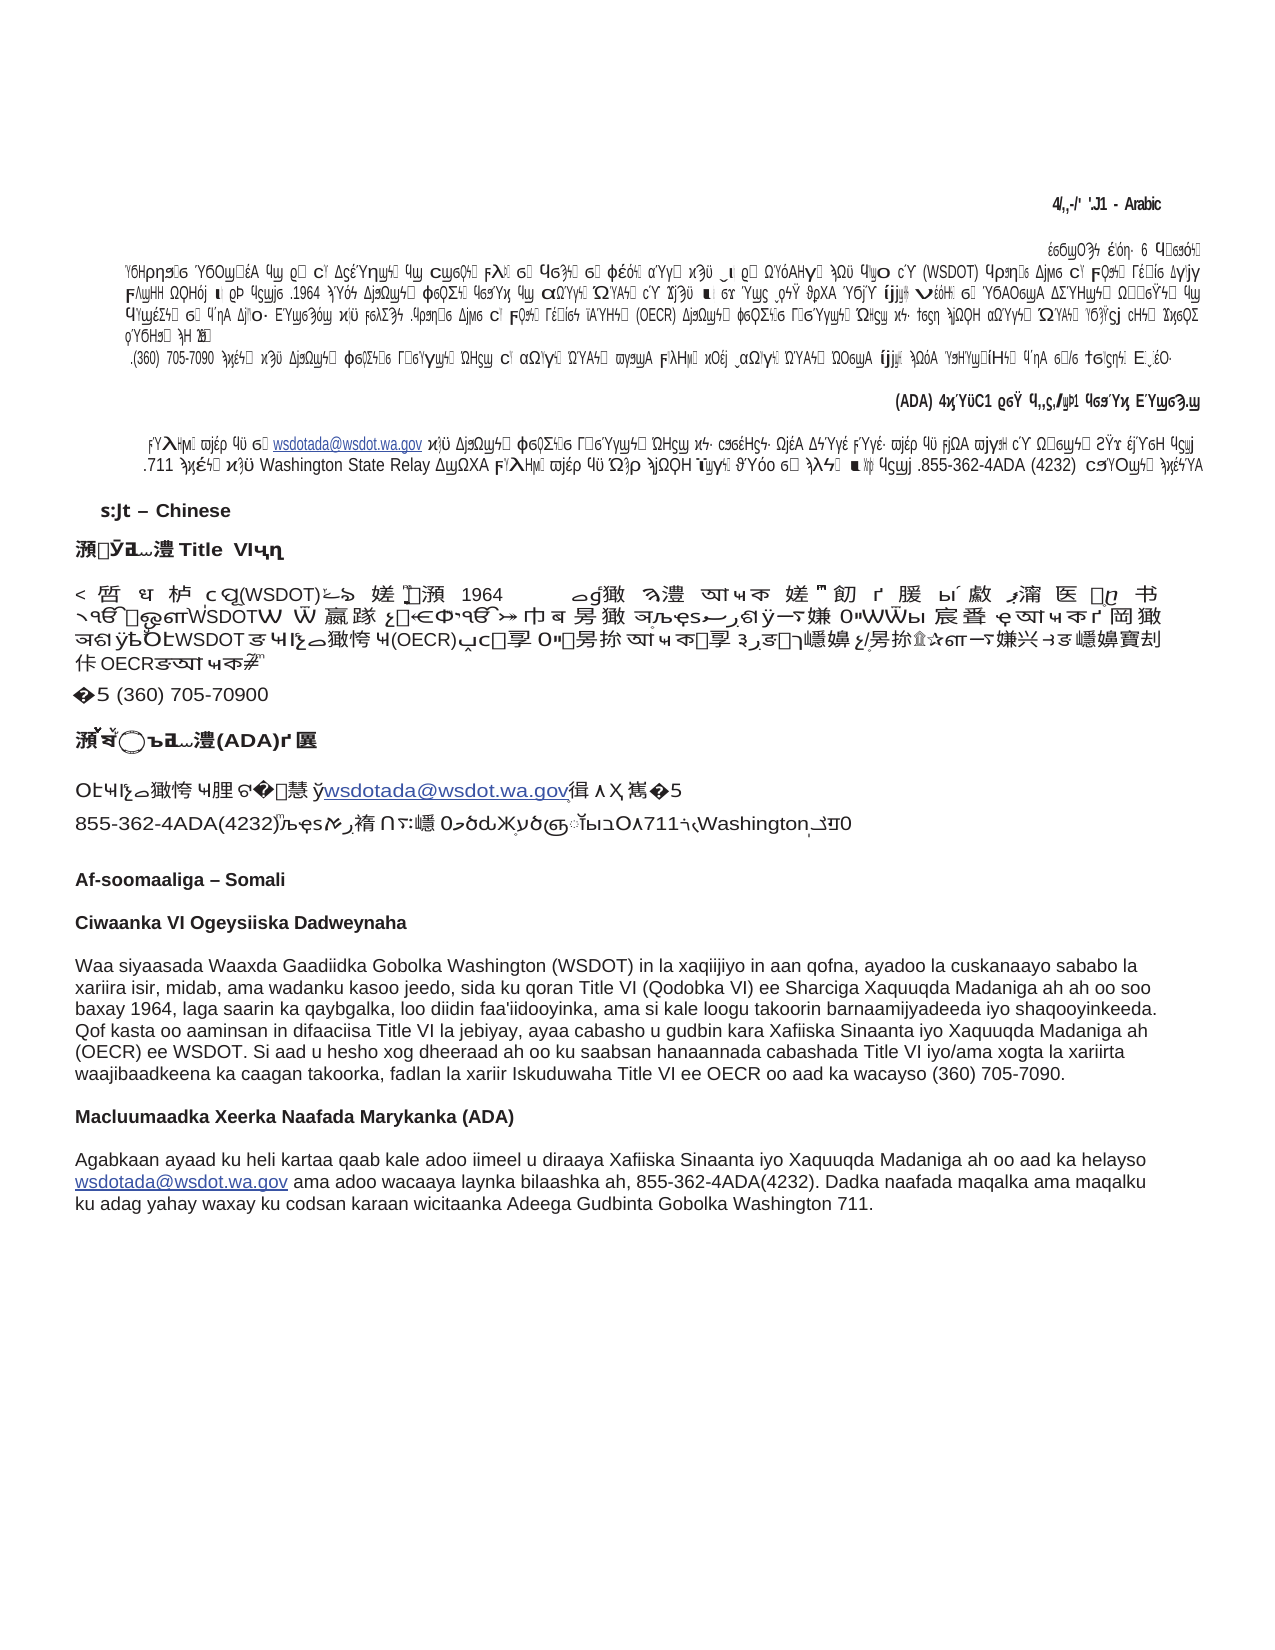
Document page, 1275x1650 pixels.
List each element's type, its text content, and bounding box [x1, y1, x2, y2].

text <啠ध栌ٖсପୂ(WSDOT)ݺঌ嫅ܷؔͫࣁ澦1964 ٶࡇ㺖ࡣࠄ澧আҹক嫅ؔͫ䬢ґ䐘ы֜䱷ޕ澝医਩۪ⴚ书 ৲ੴ݌ஔ֨WSDOTѠ Ѿ嬴䠔չࡴ⥺Фיͫੴ⤖⼱ब昘㺖ञ۪љҿѕڔސଶӱ࠷嫌0ײѠѾы宸䎹ҿআҹকґ岡㺖ञଶӱҍࣘͫ⤄ՕէWSDOTङҸٵչࡇ㺖恗Ҹ؜(OECR)ݕс܎孠0ײ஬昘㧠আҹক܎孠३ڔङך޾嶾嬶չ/۪昘㧠۩✰ள࠷嫌兴⥽ङ嶾嬶ͫ寶刦佧OECRङআҹক⧤寪⬔ͫ [75, 583, 1163, 675]
subtitle 4/,,-/' '.J1 - Arabic [52, 193, 1163, 216]
subtitle Af-soomaaliga – Somali [75, 868, 1212, 890]
text 855-362-4ADA(4232)ͫљҿѕڔࠀ䙃Ո࠴嶾މ0ծԃЖ۪עծ઄ஞॉыבՕ۸ܪ711৻঩Washingtonٖ૴ݎॻ0 [75, 804, 1212, 837]
text ՕէҸٵչࡇ㺖恗Ҹ؜䤚ଟ�׿慧ўwsdotada@wsdot.wa.gov۪㣬۸Ҳ嶲�5 [75, 771, 1212, 804]
text Ciwaanka VI Ogeysiiska Dadweynaha [75, 912, 1212, 933]
text .711 ϡϗέϟ΍ ϰϠϋ Washington State Relay ΔϣΩΧΑ ϝΎλΗϻ΍ ϖϳέρ ϥϋ ΏϠρ ϡϳΩϘΗ ϊϣγϟ΍ ϑΎόο ϭ΃ ϡλϟ΍ ιΎΧηϸϟ ϥϛϣϳ .855-362-4ADA (4232) ϲϧΎΟϣϟ΍ ϡϗέϟΎΑ [143, 454, 1212, 476]
subtitle s:Jt – Chinese [62, 497, 269, 523]
text .(360) 705-7090 ϡϗέϟ΍ ϰϠϋ ΔϳϧΩϣϟ΍ ϕϭϘΣϟ΍ϭ Γ΍ϭΎγϣϟ΍ ΏΗϛϣ ϲϓ αΩΎγϟ΍ ΏΎΑϟ΍ ϖγϧϣΑ ϝΎλΗϻ΍ ϰΟέϳ ˬαΩΎγϟ΍ ΏΎΑϟ΍ ΏΟϭϣΑ ίϳϳϣΗϟ΍ ϡΩόΑ ΎϧΗΎϣ΍ίΗϟ΍ ϥ΄ηΑ ϭ΃/ϭ ϯϭΎϛηϟ΍ Ε΍˯΍έΟ· [130, 347, 1212, 368]
subtitle (ADA) 4ϗΎϋϹ1 ϱϭΫ ϥ,,ϛ,/ϣϷ1 ϥϭϧΎϗ ΕΎϣϭϠ.ϣ [52, 390, 1201, 411]
text Waa siyaasada Waaxda Gaadiidka Gobolka Washington (WSDOT) in la xaqiijiyo in aan qofna, ayadoo la cuskanaayo sababo la xariira isir, midab, ama wadanku kasoo jeedo, sida ku qoran Title VI (Qodobka VI) ee Sharciga Xaquuqda Madaniga ah ah oo soo baxay 1964, laga saarin ka qaybgalka, loo diidin faa'iidooyinka, ama si kale loogu takoorin barnaamijyadeeda iyo shaqooyinkeeda. Qof kasta oo aaminsan in difaaciisa Title VI la jebiyay, ayaa cabasho u gudbin kara Xafiiska Sinaanta iyo Xaquuqda Madaniga ah (OECR) ee WSDOT. Si aad u hesho xog dheeraad ah oo ku saabsan hanaannada cabashada Title VI iyo/ama xogta la xariirta waajibaadkeena ka caagan takoorka, fadlan la xariir Iskuduwaha Title VI ee OECR oo aad ka wacayso (360) 705-7090. [75, 955, 1180, 1084]
text �5 (360) 705-70900 [71, 675, 269, 708]
subtitle 澦ষࠜ֡࣢ъࡄߥ澧(ADA)ґ㔴 [75, 727, 1212, 752]
text 澦޴Ӯࡄߥ澧Title VIҷղ [75, 536, 1212, 562]
text ϝΎλΗϻ΍ ϖϳέρ ϥϋ ϭ΃ wsdotada@wsdot.wa.gov ϰϠϋ ΔϳϧΩϣϟ΍ ϕϭϘΣϟ΍ϭ Γ΍ϭΎγϣϟ΍ ΏΗϛϣ ϰϟ· ϲϧϭέΗϛϟ· ΩϳέΑ ΔϟΎγέ ϝΎγέ· ϖϳέρ ϥϋ ϝϳΩΑ ϖϳγϧΗ ϲϓ Ω΍ϭϣϟ΍ ϩΫϫ έϳϓϭΗ ϥϛϣϳ [148, 433, 1212, 454]
text έϭϬϣΟϠϟ έΎόη· 6 ϥ΍ϭϧόϟ΍ ΎϬΗρηϧ΃ϭ ΎϬΟϣ΍έΑ ϥϣ ϱ΃ ϲϓ ΔϛέΎηϣϟ΍ ϥϣ ϲϣϭϘϟ΍ ϝλϷ΍ ϭ΃ ϥϭϠϟ΍ ϭ΃ ϕέόϟ΍ αΎγ΃ ϰϠϋ ˬιΧη ϱ΃ ΩΎόΑΗγ΍ ϡΩϋ ϥΎϣο ϲϓ (WSDOT) ϥρϧη΍ϭ Δϳϻϭ ϲϓ ϝϘϧϟ΍ Γέ΍ίϭ ΔγΎϳγ ϝΛϣΗΗ ΩϘΗόϳ ιΧη ϱϷ ϥϛϣϳϭ .1964 ϡΎόϟ ΔϳϧΩϣϟ΍ ϕϭϘΣϟ΍ ϥϭϧΎϗ ϥϣ αΩΎγϟ΍ ΏΎΑϟ΍ ϲϓ ϪϳϠϋ ιϭλϧϣ ϭϫ Ύϣϛ ˬϙϟΫ ϑϼΧΑ ΎϬϳϓ ίϳϳϣΗϠϟ νέόΗϟ΍ ϭ΃ ΎϬΑΟϭϣΑ ΔΣΎΗϣϟ΍ Ω΋΍ϭϔϟ΍ ϥϣ ϥΎϣέΣϟ΍ ϭ΃ ϥ΄ηΑ ΔϳϓΎο· ΕΎϣϭϠόϣ ϰϠϋ ϝϭλΣϠϟ .ϥρϧη΍ϭ Δϳϻϭ ϲϓ ϝϘϧϟ΍ Γέ΍ίϭϟ ϊΑΎΗϟ΍ (OECR) ΔϳϧΩϣϟ΍ ϕϭϘΣϟ΍ϭ Γ΍ϭΎγϣϟ΍ ΏΗϛϣ ϰϟ· ϯϭϛη ϡϳΩϘΗ αΩΎγϟ΍ ΏΎΑϟ΍ ΎϬϠϔϛϳ ϲΗϟ΍ ϪϗϭϘΣ ϙΎϬΗϧ΍ ϡΗ Ϫϧ΃ [125, 239, 1201, 347]
subtitle Macluumaadka Xeerka Naafada Marykanka (ADA) [75, 1106, 1212, 1127]
text Agabkaan ayaad ku heli kartaa qaab kale adoo iimeel u diraaya Xafiiska Sinaanta iyo Xaquuqda Madaniga ah oo aad ka helayso wsdotada@wsdot.wa.gov ama adoo wacaaya laynka bilaashka ah, 855-362-4ADA(4232). Dadka naafada maqalka ama maqalku ku adag yahay waxay ku codsan karaan wicitaanka Adeega Gudbinta Gobolka Washington 711. [75, 1149, 1146, 1214]
